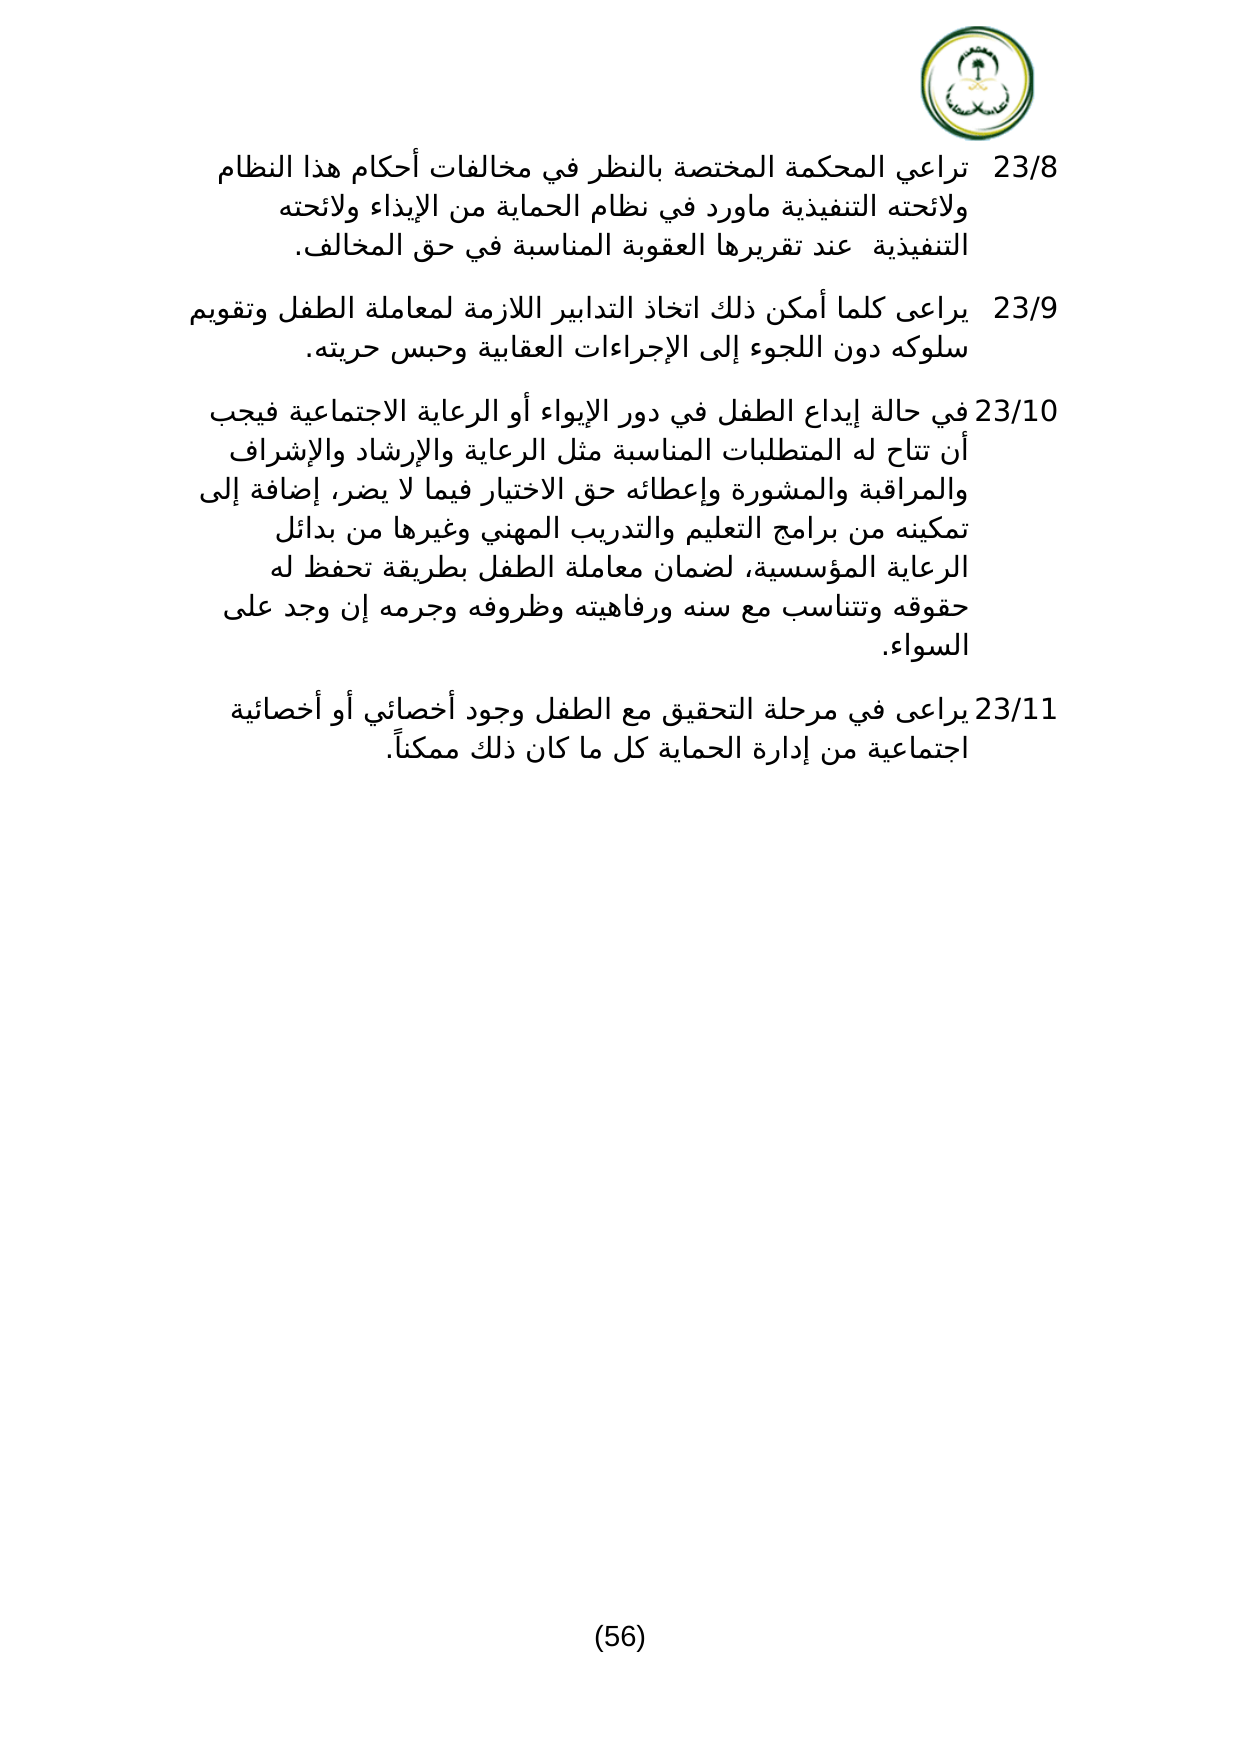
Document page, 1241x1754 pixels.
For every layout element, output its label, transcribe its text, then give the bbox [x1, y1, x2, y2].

picture [902, 25, 1052, 149]
text 23/8 تراعي المحكمة المختصة بالنظر في مخالفات أحكام هذا النظام ولائحته التنفيذية ماورد في نظام الحماية من الإيذاء ولائحته التنفيذية عند تقريرها العقوبة المناسبة في حق المخالف. [187, 150, 1058, 262]
text 23/10 في حالة إيداع الطفل في دور الإيواء أو الرعاية الاجتماعية فيجب أن تتاح له المتطلبات المناسبة مثل الرعاية والإرشاد والإشراف والمراقبة والمشورة وإعطائه حق الاختيار فيما لا يضر، إضافة إلى تمكينه من برامج التعليم والتدريب المهني وغيرها من بدائل الرعاية المؤسسية، لضمان معاملة الطفل بطريقة تحفظ له حقوقه وتتناسب مع سنه ورفاهيته وظروفه وجرمه إن وجد على السواء. [187, 395, 1058, 662]
text 23/9 يراعى كلما أمكن ذلك اتخاذ التدابير اللازمة لمعاملة الطفل وتقويم سلوكه دون اللجوء إلى الإجراءات العقابية وحبس حريته. [187, 292, 1058, 365]
text 23/11 يراعى في مرحلة التحقيق مع الطفل وجود أخصائي أو أخصائية اجتماعية من إدارة الحماية كل ما كان ذلك ممكناً. [187, 692, 1058, 765]
